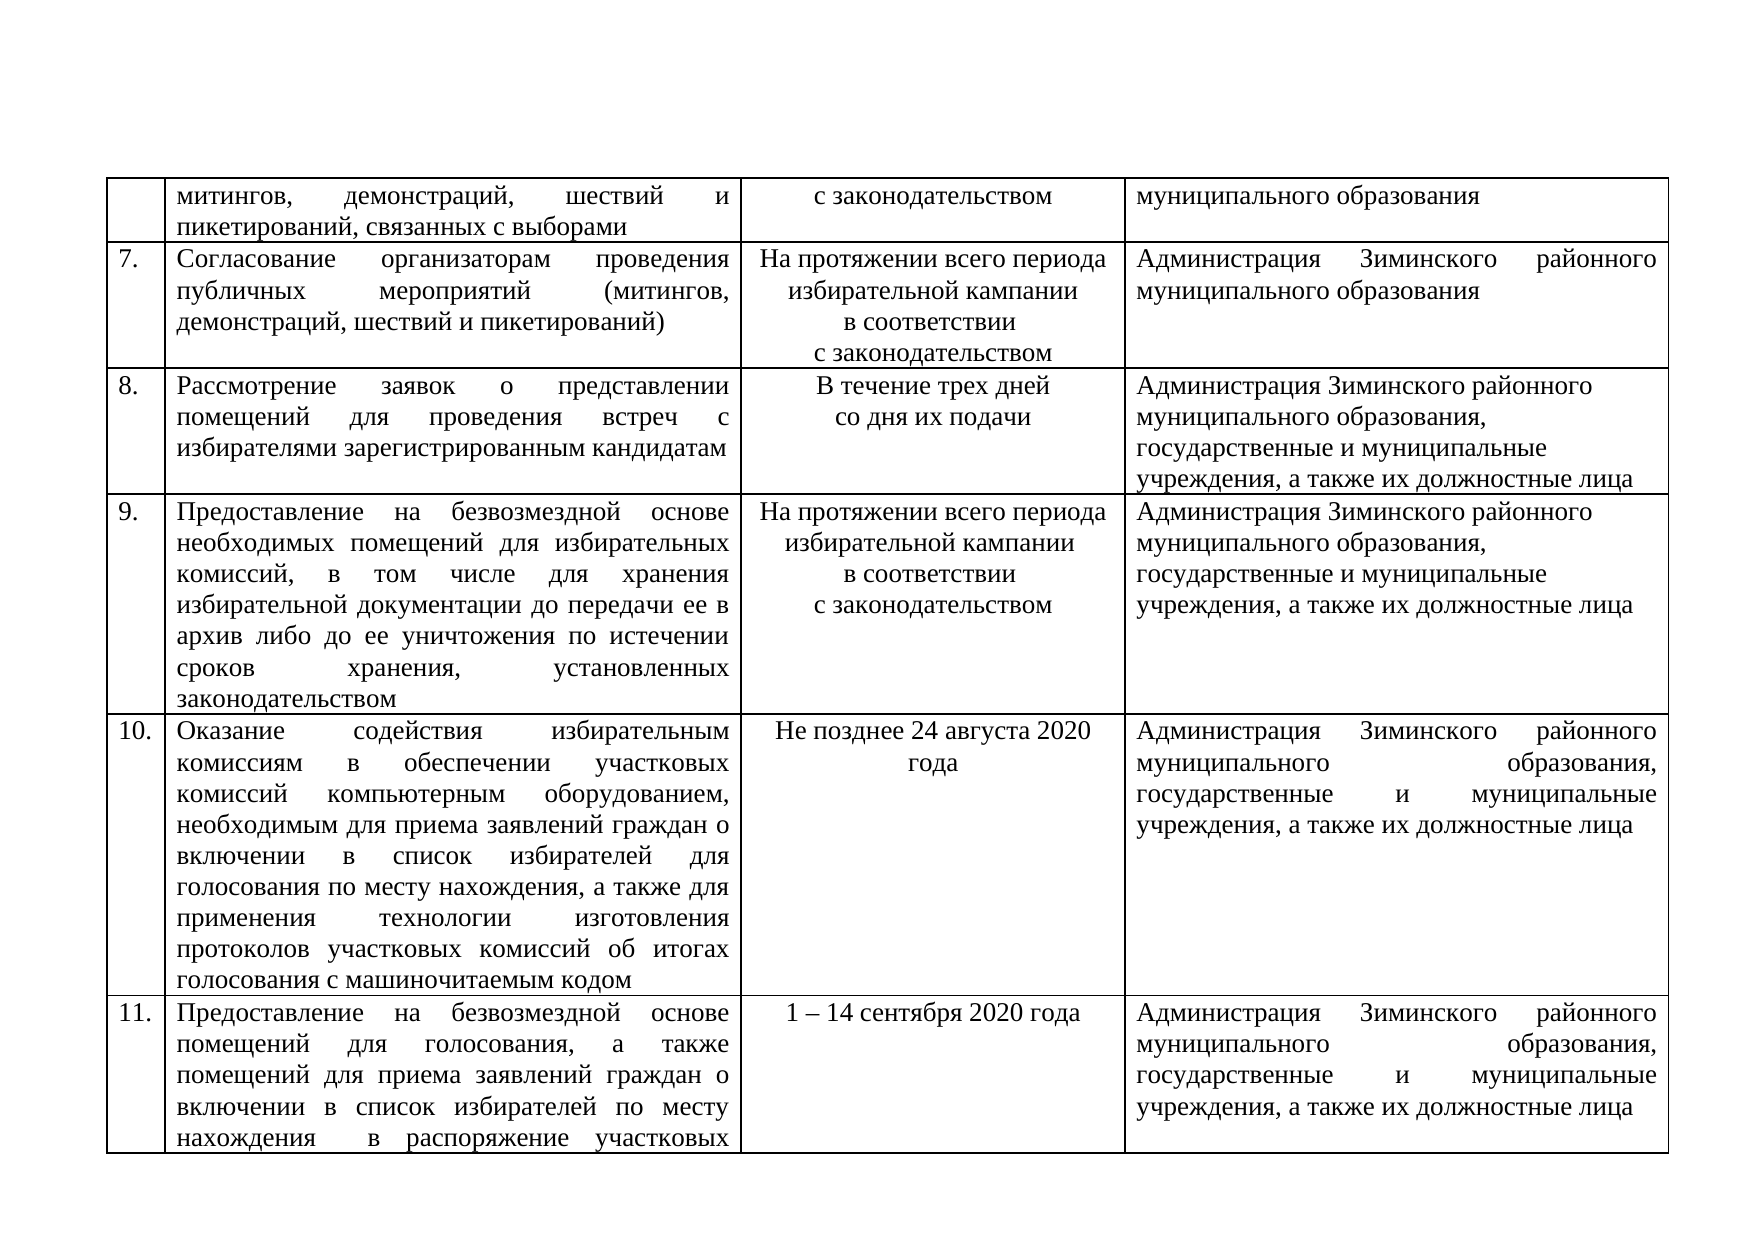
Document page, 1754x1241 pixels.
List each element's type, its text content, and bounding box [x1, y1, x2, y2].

table_cell Администрация Зиминского районного муниципального образования [1126, 243, 1668, 367]
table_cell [1126, 179, 1668, 241]
table_cell [108, 179, 164, 241]
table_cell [742, 996, 1124, 1152]
table_cell [108, 715, 164, 995]
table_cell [166, 179, 740, 241]
table_cell Оказание содействия избирательным комиссиям в обеспечении участковых комиссий компьютерным оборудованием, необходимым для приема заявлений граждан о включении в список избирателей для голосования по месту нахождения, а также для применения технологии изготовления протоколов участковых комиссий об итогах голосования с машиночитаемым кодом [166, 715, 740, 995]
table_cell Администрация Зиминского районного муниципального образования, государственные и муниципальные учреждения, а также их должностные лица [1126, 369, 1668, 493]
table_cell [166, 996, 740, 1152]
table_cell [108, 243, 164, 367]
table_cell [108, 996, 164, 1152]
table_cell Администрация Зиминского районного муниципального образования, государственные и муниципальные учреждения, а также их должностные лица [1126, 715, 1668, 995]
table_cell В течение трех дней со дня их подачи [742, 369, 1124, 493]
table_cell [108, 369, 164, 493]
table_cell На протяжении всего периода избирательной кампании в соответствии с законодательством [742, 495, 1124, 713]
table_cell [742, 179, 1124, 241]
table_cell Не позднее 24 августа 2020 года [742, 715, 1124, 995]
table_cell [108, 495, 164, 713]
table_cell Согласование организаторам проведения публичных мероприятий (митингов, демонстраций, шествий и пикетирований) [166, 243, 740, 367]
table_cell Предоставление на безвозмездной основе необходимых помещений для избирательных комиссий, в том числе для хранения избирательной документации до передачи ее в архив либо до ее уничтожения по истечении сроков хранения, установленных законодательством [166, 495, 740, 713]
table_cell На протяжении всего периода избирательной кампании в соответствии с законодательством [742, 243, 1124, 367]
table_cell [1126, 996, 1668, 1152]
table_cell Администрация Зиминского районного муниципального образования, государственные и муниципальные учреждения, а также их должностные лица [1126, 495, 1668, 713]
table_cell Рассмотрение заявок о представлении помещений для проведения встреч с избирателями зарегистрированным кандидатам [166, 369, 740, 493]
